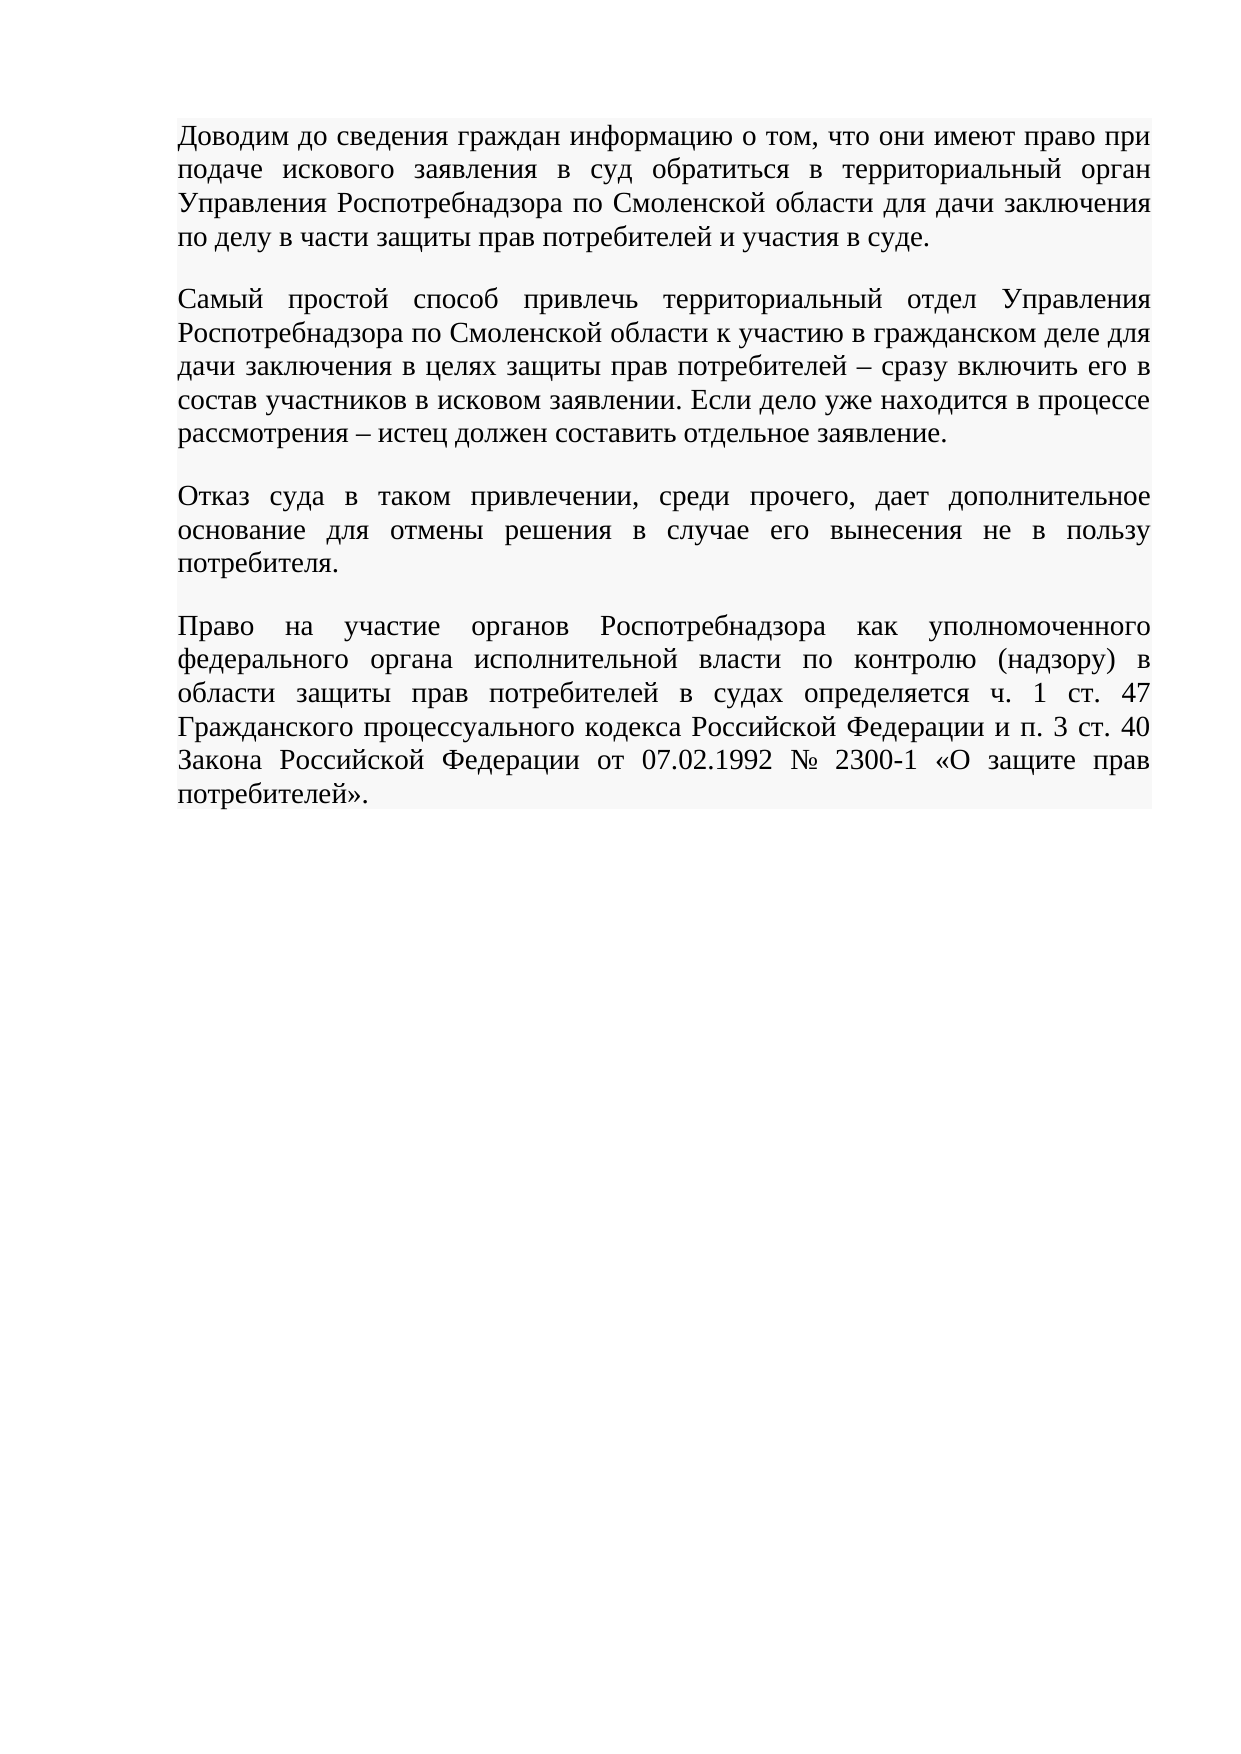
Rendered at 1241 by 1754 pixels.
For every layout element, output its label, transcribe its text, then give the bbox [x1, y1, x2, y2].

text Отказ суда в таком привлечении, среди прочего, дает дополнительное основание для отмены решения в случае его вынесения не в пользу потребителя. [177, 478, 1152, 579]
text Право на участие органов Роспотребнадзора как уполномоченного федерального органа исполнительной власти по контролю (надзору) в области защиты прав потребителей в судах определяется ч. 1 ст. 47 Гражданского процессуального кодекса Российской Федерации и п. 3 ст. 40 Закона Российской Федерации от 07.02.1992 № 2300-1 «О защите прав потребителей». [177, 608, 1152, 809]
text Самый простой способ привлечь территориальный отдел Управления Роспотребнадзора по Смоленской области к участию в гражданском деле для дачи заключения в целях защиты прав потребителей – сразу включить его в состав участников в исковом заявлении. Если дело уже находится в процессе рассмотрения – истец должен составить отдельное заявление. [177, 281, 1152, 449]
text Доводим до сведения граждан информацию о том, что они имеют право при подаче искового заявления в суд обратиться в территориальный орган Управления Роспотребнадзора по Смоленской области для дачи заключения по делу в части защиты прав потребителей и участия в суде. [177, 118, 1152, 252]
